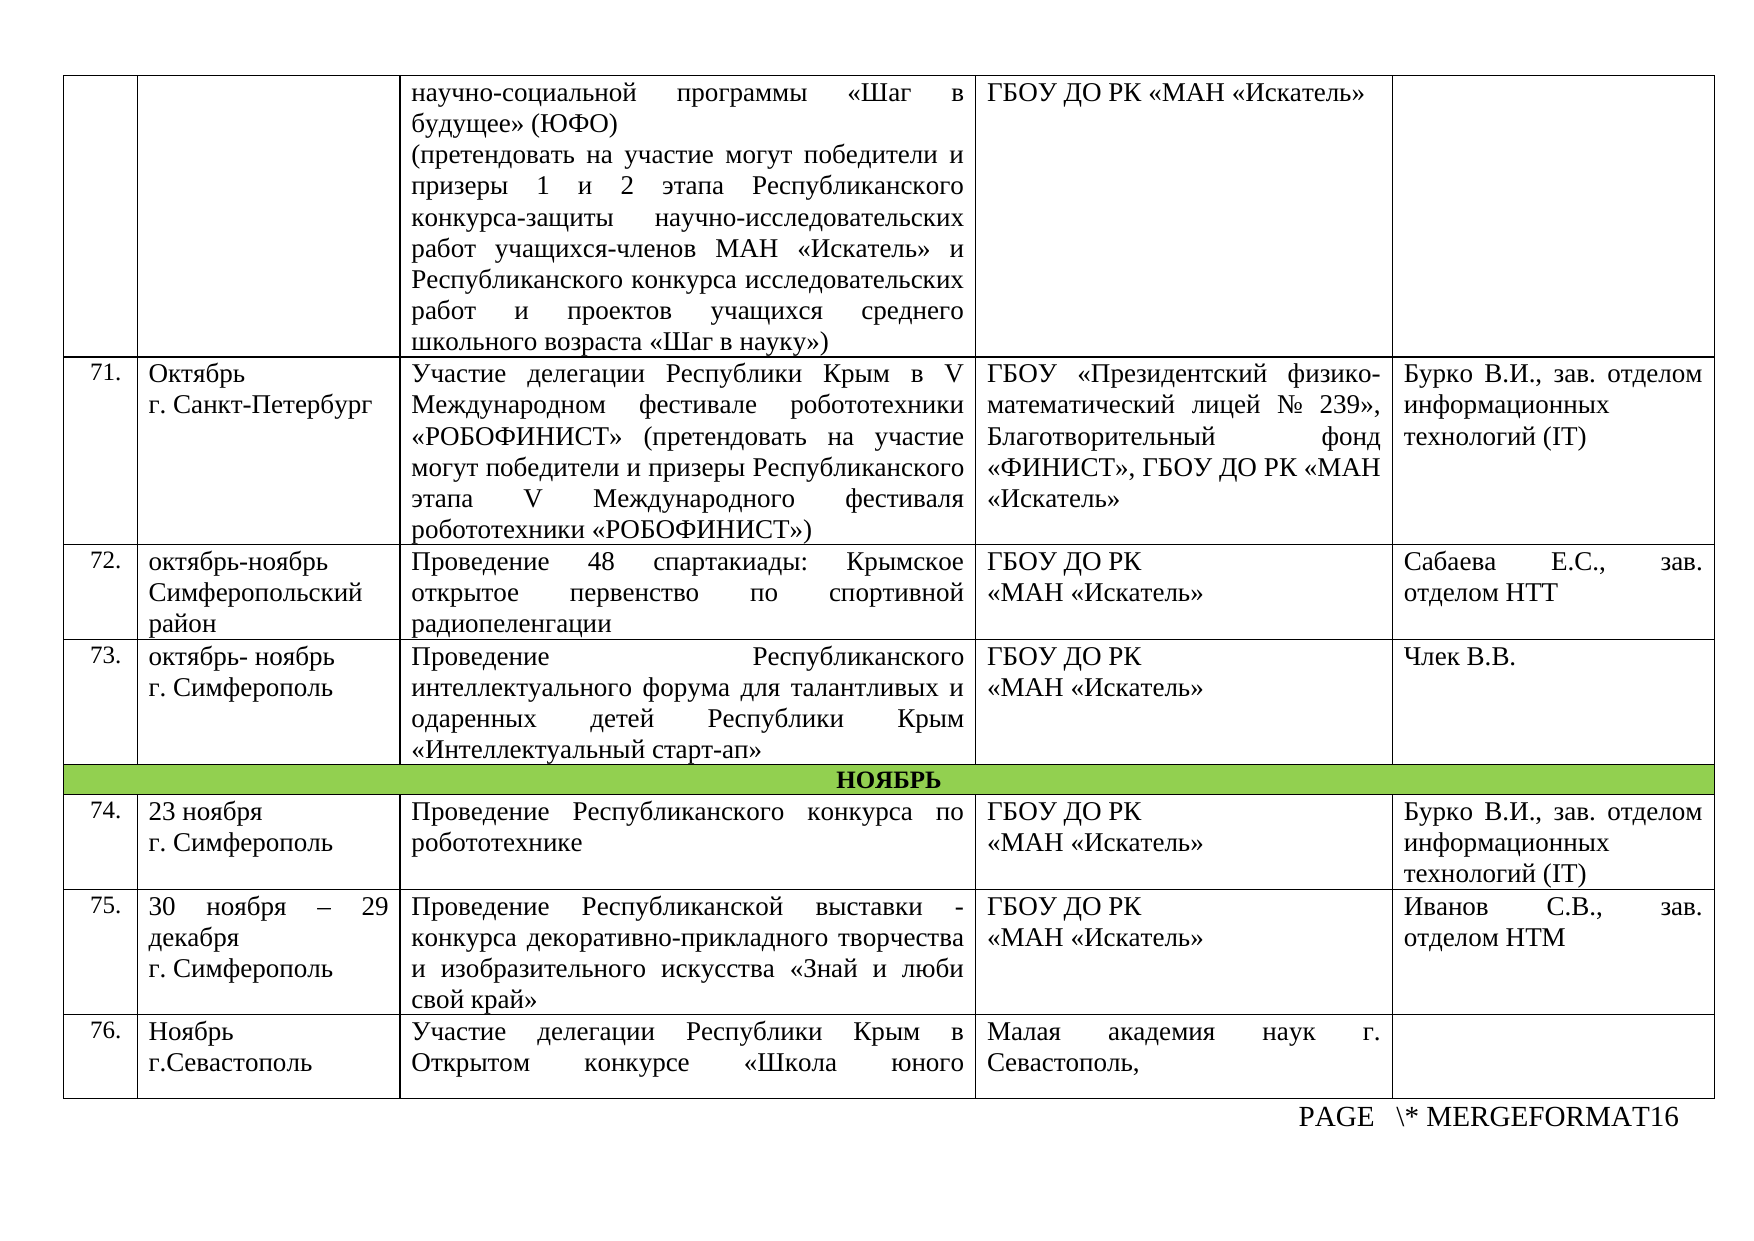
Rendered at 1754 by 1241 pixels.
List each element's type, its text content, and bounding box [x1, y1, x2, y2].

table_cell [1393, 76, 1714, 356]
table_cell [64, 358, 137, 544]
table_cell Члек В.В. [1393, 640, 1714, 764]
table_cell [64, 795, 137, 889]
table_cell [64, 640, 137, 764]
table_cell Бурко В.И., зав. отделом информационных технологий (IT) [1393, 358, 1714, 544]
table_cell ГБОУ ДО РК «МАН «Искатель» [976, 545, 1392, 639]
table_cell ГБОУ ДО РК «МАН «Искатель» [976, 640, 1392, 764]
table_cell [1393, 1015, 1714, 1098]
table_cell октябрь- ноябрь г. Симферополь [138, 640, 399, 764]
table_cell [976, 1015, 1392, 1098]
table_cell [401, 76, 975, 356]
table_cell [401, 1015, 975, 1098]
table_cell Проведение Республиканской выставки - конкурса декоративно-прикладного творчества и изобразительного искусства «Знай и люби свой край» [401, 890, 975, 1014]
table_cell [64, 545, 137, 639]
table_cell [64, 1015, 137, 1098]
table_cell ГБОУ ДО РК «МАН «Искатель» [976, 795, 1392, 889]
table_cell Проведение Республиканского интеллектуального форума для талантливых и одаренных детей Республики Крым «Интеллектуальный старт-ап» [401, 640, 975, 764]
table_cell Октябрь г. Санкт-Петербург [138, 358, 399, 544]
table_cell [64, 890, 137, 1014]
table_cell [976, 76, 1392, 356]
table_cell Участие делегации Республики Крым в V Международном фестивале робототехники «РОБОФИНИСТ» (претендовать на участие могут победители и призеры Республиканского этапа V Международного фестиваля робототехники «РОБОФИНИСТ») [401, 358, 975, 544]
table_cell октябрь-ноябрь Симферопольский район [138, 545, 399, 639]
table_cell Иванов С.В., зав. отделом НТМ [1393, 890, 1714, 1014]
table_cell Бурко В.И., зав. отделом информационных технологий (IT) [1393, 795, 1714, 889]
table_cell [138, 1015, 399, 1098]
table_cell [138, 76, 399, 356]
table_cell НОЯБРЬ [64, 765, 1714, 794]
table_cell 30 ноября – 29 декабря г. Симферополь [138, 890, 399, 1014]
table_cell 23 ноября г. Симферополь [138, 795, 399, 889]
table_cell Проведение 48 спартакиады: Крымское открытое первенство по спортивной радиопеленгации [401, 545, 975, 639]
table_cell ГБОУ «Президентский физико-математический лицей № 239», Благотворительный фонд «ФИНИСТ», ГБОУ ДО РК «МАН «Искатель» [976, 358, 1392, 544]
table_cell [64, 76, 137, 356]
table_cell ГБОУ ДО РК «МАН «Искатель» [976, 890, 1392, 1014]
table_cell Проведение Республиканского конкурса по робототехнике [401, 795, 975, 889]
table_cell Сабаева Е.С., зав. отделом НТТ [1393, 545, 1714, 639]
